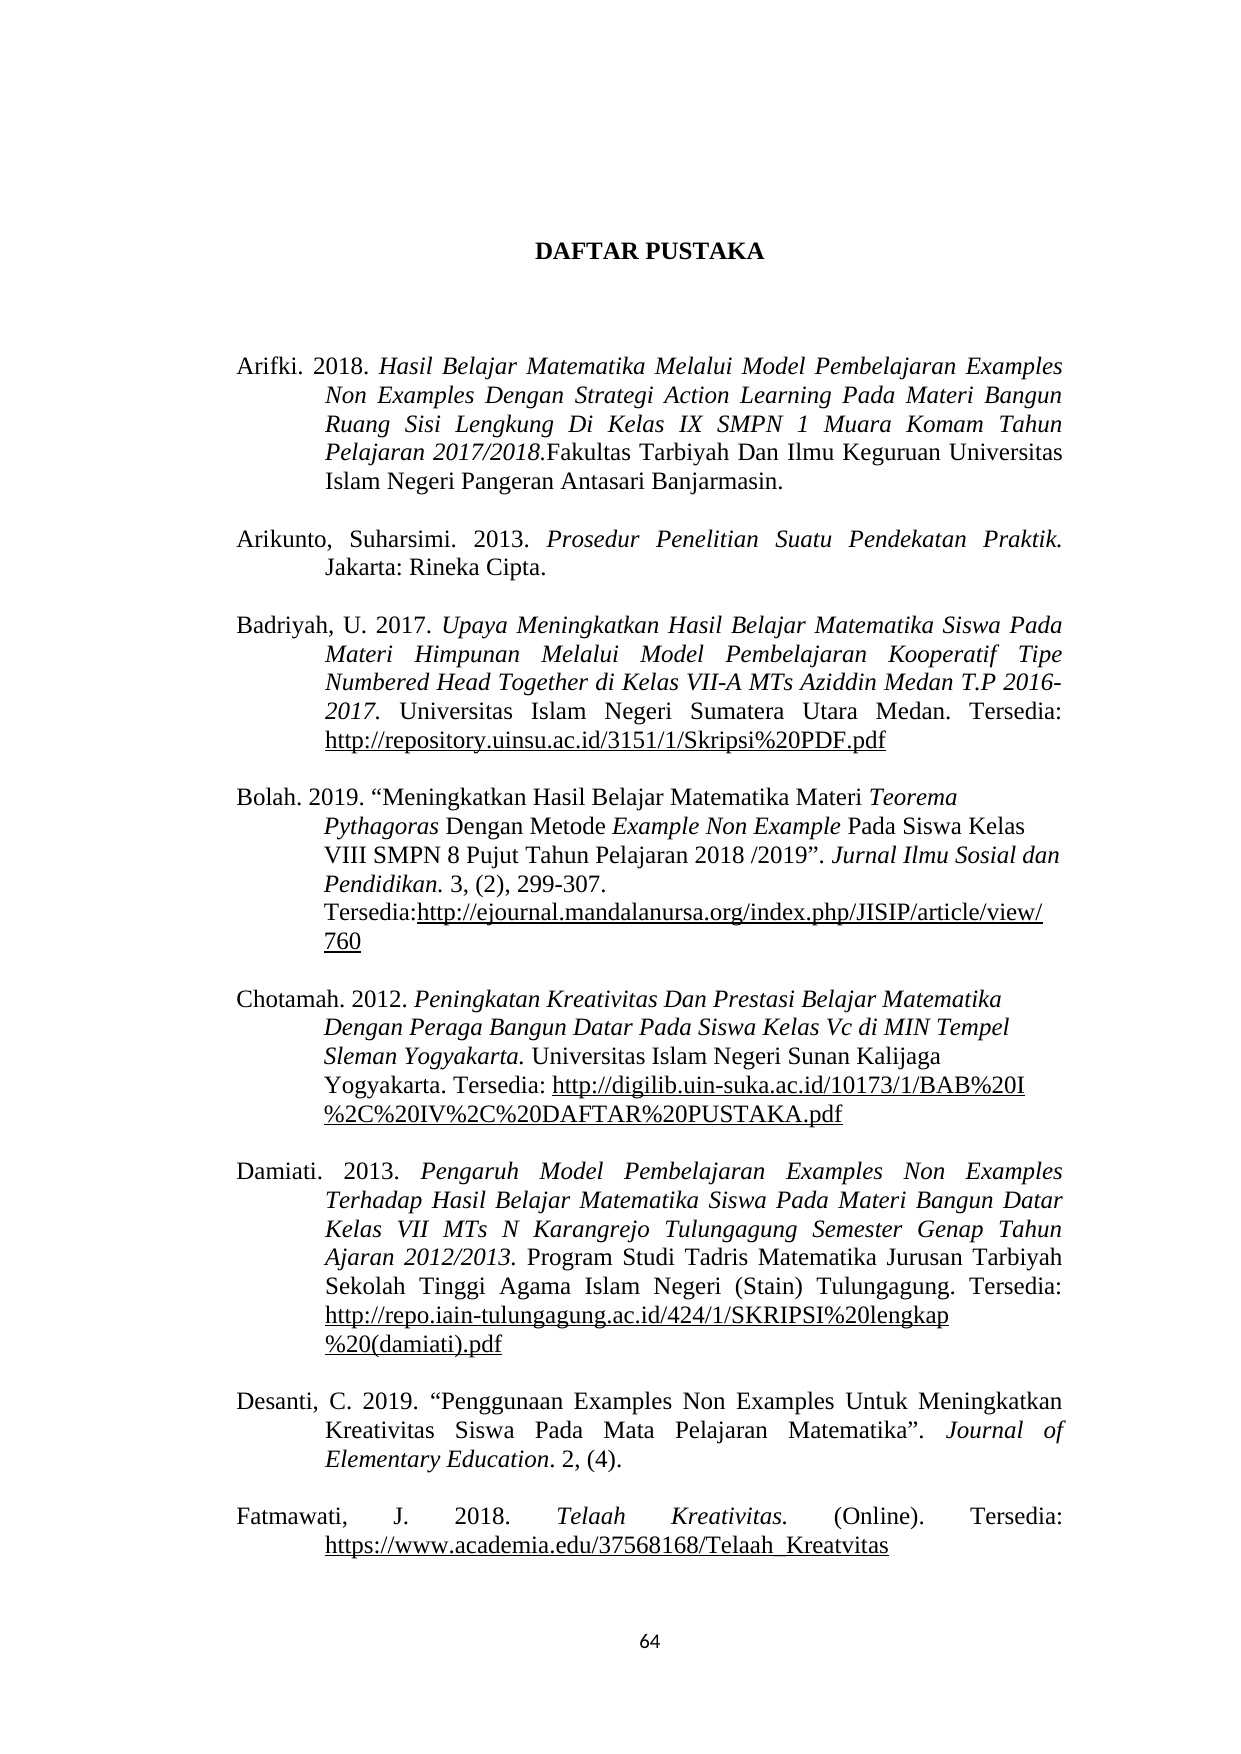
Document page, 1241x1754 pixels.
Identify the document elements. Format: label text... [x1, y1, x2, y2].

text Badriyah, U. 2017. Upaya Meningkatkan Hasil Belajar Matematika Siswa Pada Materi Himpunan Melalui Model Pembelajaran Kooperatif Tipe Numbered Head Together di Kelas VII-A MTs Aziddin Medan T.P 2016-2017. Universitas Islam Negeri Sumatera Utara Medan. Tersedia: http://repository.uinsu.ac.id/3151/1/Skripsi%20PDF.pdf [236, 610, 1063, 754]
text DAFTAR PUSTAKA [236, 236, 1063, 265]
text Chotamah. 2012. Peningkatan Kreativitas Dan Prestasi Belajar Matematika Dengan Peraga Bangun Datar Pada Siswa Kelas Vc di MIN Tempel Sleman Yogyakarta. Universitas Islam Negeri Sunan Kalijaga Yogyakarta. Tersedia: http://digilib.uin-suka.ac.id/10173/1/BAB%20I%2C%20IV%2C%20DAFTAR%20PUSTAKA.pdf [236, 984, 1063, 1127]
text Bolah. 2019. “Meningkatkan Hasil Belajar Matematika Materi Teorema Pythagoras Dengan Metode Example Non Example Pada Siswa Kelas VIII SMPN 8 Pujut Tahun Pelajaran 2018 /2019”. Jurnal Ilmu Sosial dan Pendidikan. 3, (2), 299-307. Tersedia:http://ejournal.mandalanursa.org/index.php/JISIP/article/view/760 [236, 782, 1063, 955]
text Desanti, C. 2019. “Penggunaan Examples Non Examples Untuk Meningkatkan Kreativitas Siswa Pada Mata Pelajaran Matematika”. Journal of Elementary Education. 2, (4). [236, 1386, 1063, 1472]
text Arikunto, Suharsimi. 2013. Prosedur Penelitian Suatu Pendekatan Praktik. Jakarta: Rineka Cipta. [236, 524, 1063, 581]
text Damiati. 2013. Pengaruh Model Pembelajaran Examples Non Examples Terhadap Hasil Belajar Matematika Siswa Pada Materi Bangun Datar Kelas VII MTs N Karangrejo Tulungagung Semester Genap Tahun Ajaran 2012/2013. Program Studi Tadris Matematika Jurusan Tarbiyah Sekolah Tinggi Agama Islam Negeri (Stain) Tulungagung. Tersedia: http://repo.iain-tulungagung.ac.id/424/1/SKRIPSI%20lengkap%20(damiati).pdf [236, 1156, 1063, 1357]
text Fatmawati, J. 2018. Telaah Kreativitas. (Online). Tersedia: https://www.academia.edu/37568168/Telaah_Kreatvitas [236, 1501, 1063, 1559]
text Arifki. 2018. Hasil Belajar Matematika Melalui Model Pembelajaran Examples Non Examples Dengan Strategi Action Learning Pada Materi Bangun Ruang Sisi Lengkung Di Kelas IX SMPN 1 Muara Komam Tahun Pelajaran 2017/2018.Fakultas Tarbiyah Dan Ilmu Keguruan Universitas Islam Negeri Pangeran Antasari Banjarmasin. [236, 351, 1063, 495]
